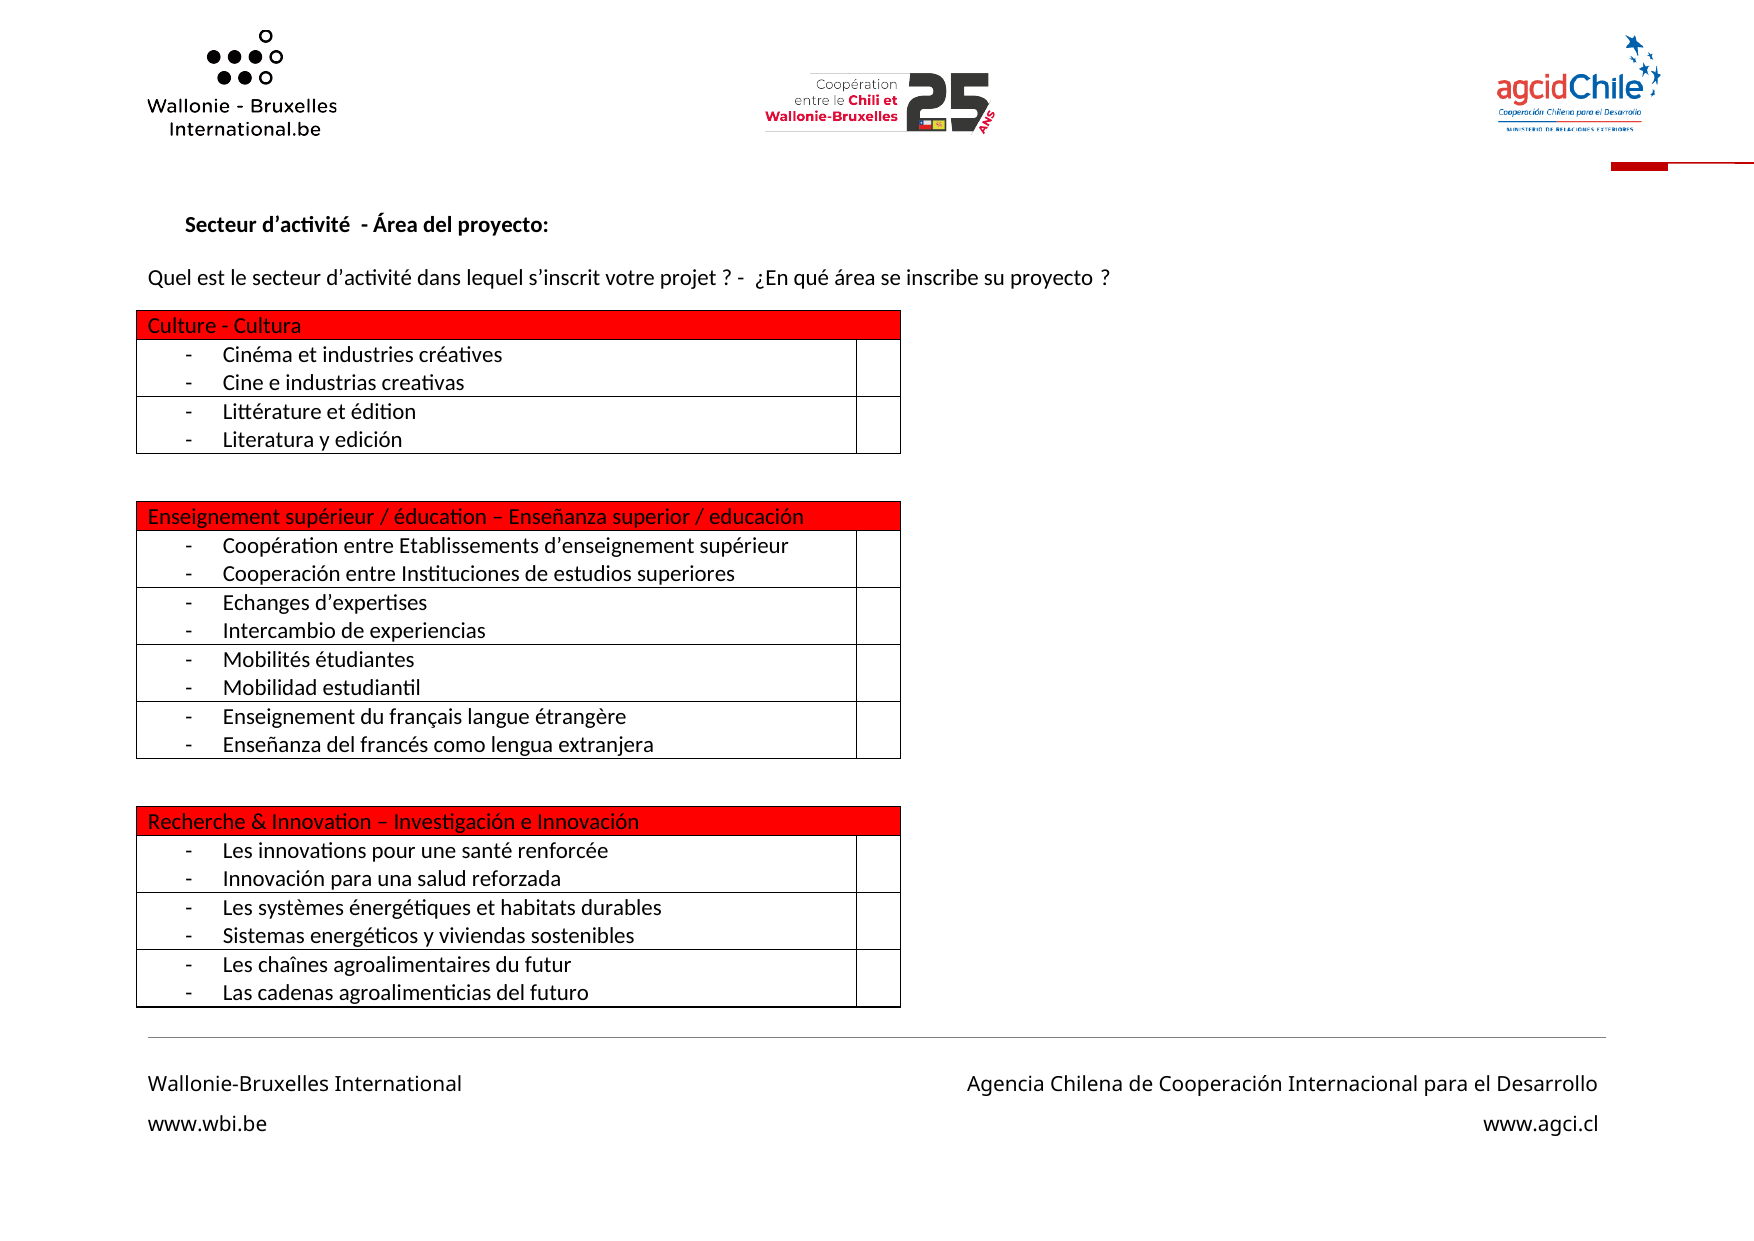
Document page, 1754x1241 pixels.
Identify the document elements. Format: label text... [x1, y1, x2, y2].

table_cell Les chaînes agroalimentaires du futur Las cadenas agroalimenticias del futuro [137, 950, 856, 1006]
table_cell [857, 702, 900, 758]
picture [147, 30, 337, 136]
table_cell [857, 397, 900, 453]
table_header Enseignement supérieur / éducation – Enseñanza superior / educación [137, 502, 856, 530]
table_cell [857, 340, 900, 396]
table_cell [857, 531, 900, 587]
table_cell Mobilités étudiantes Mobilidad estudiantil [137, 645, 856, 701]
table_cell [857, 588, 900, 644]
table_header Culture - Cultura [137, 311, 856, 339]
table_header [856, 807, 900, 835]
table_cell Les innovations pour une santé renforcée Innovación para una salud reforzada [137, 836, 856, 892]
table_cell [857, 893, 900, 949]
table_cell Echanges d’expertises Intercambio de experiencias [137, 588, 856, 644]
table_header [856, 502, 900, 530]
table_cell [857, 645, 900, 701]
table_cell Enseignement du français langue étrangère Enseñanza del francés como lengua extranjera [137, 702, 856, 758]
table_header [856, 311, 900, 339]
table_cell [857, 836, 900, 892]
table_cell Littérature et édition Literatura y edición [137, 397, 856, 453]
table_cell Les systèmes énergétiques et habitats durables Sistemas energéticos y viviendas sostenibles [137, 893, 856, 949]
subtitle Secteur d’activité - Área del proyecto: [185, 210, 1606, 238]
text Quel est le secteur d’activité dans lequel s’inscrit votre projet ? - ¿En qué área se inscribe su proyecto ? [148, 263, 1606, 291]
table_cell Cinéma et industries créatives Cine e industrias creativas [137, 340, 856, 396]
table_header Recherche & Innovation – Investigación e Innovación [137, 807, 856, 835]
picture [759, 73, 995, 135]
table_cell [857, 950, 900, 1006]
picture [1489, 30, 1662, 131]
table_cell Coopération entre Etablissements d’enseignement supérieur Cooperación entre Instituciones de estudios superiores [137, 531, 856, 587]
